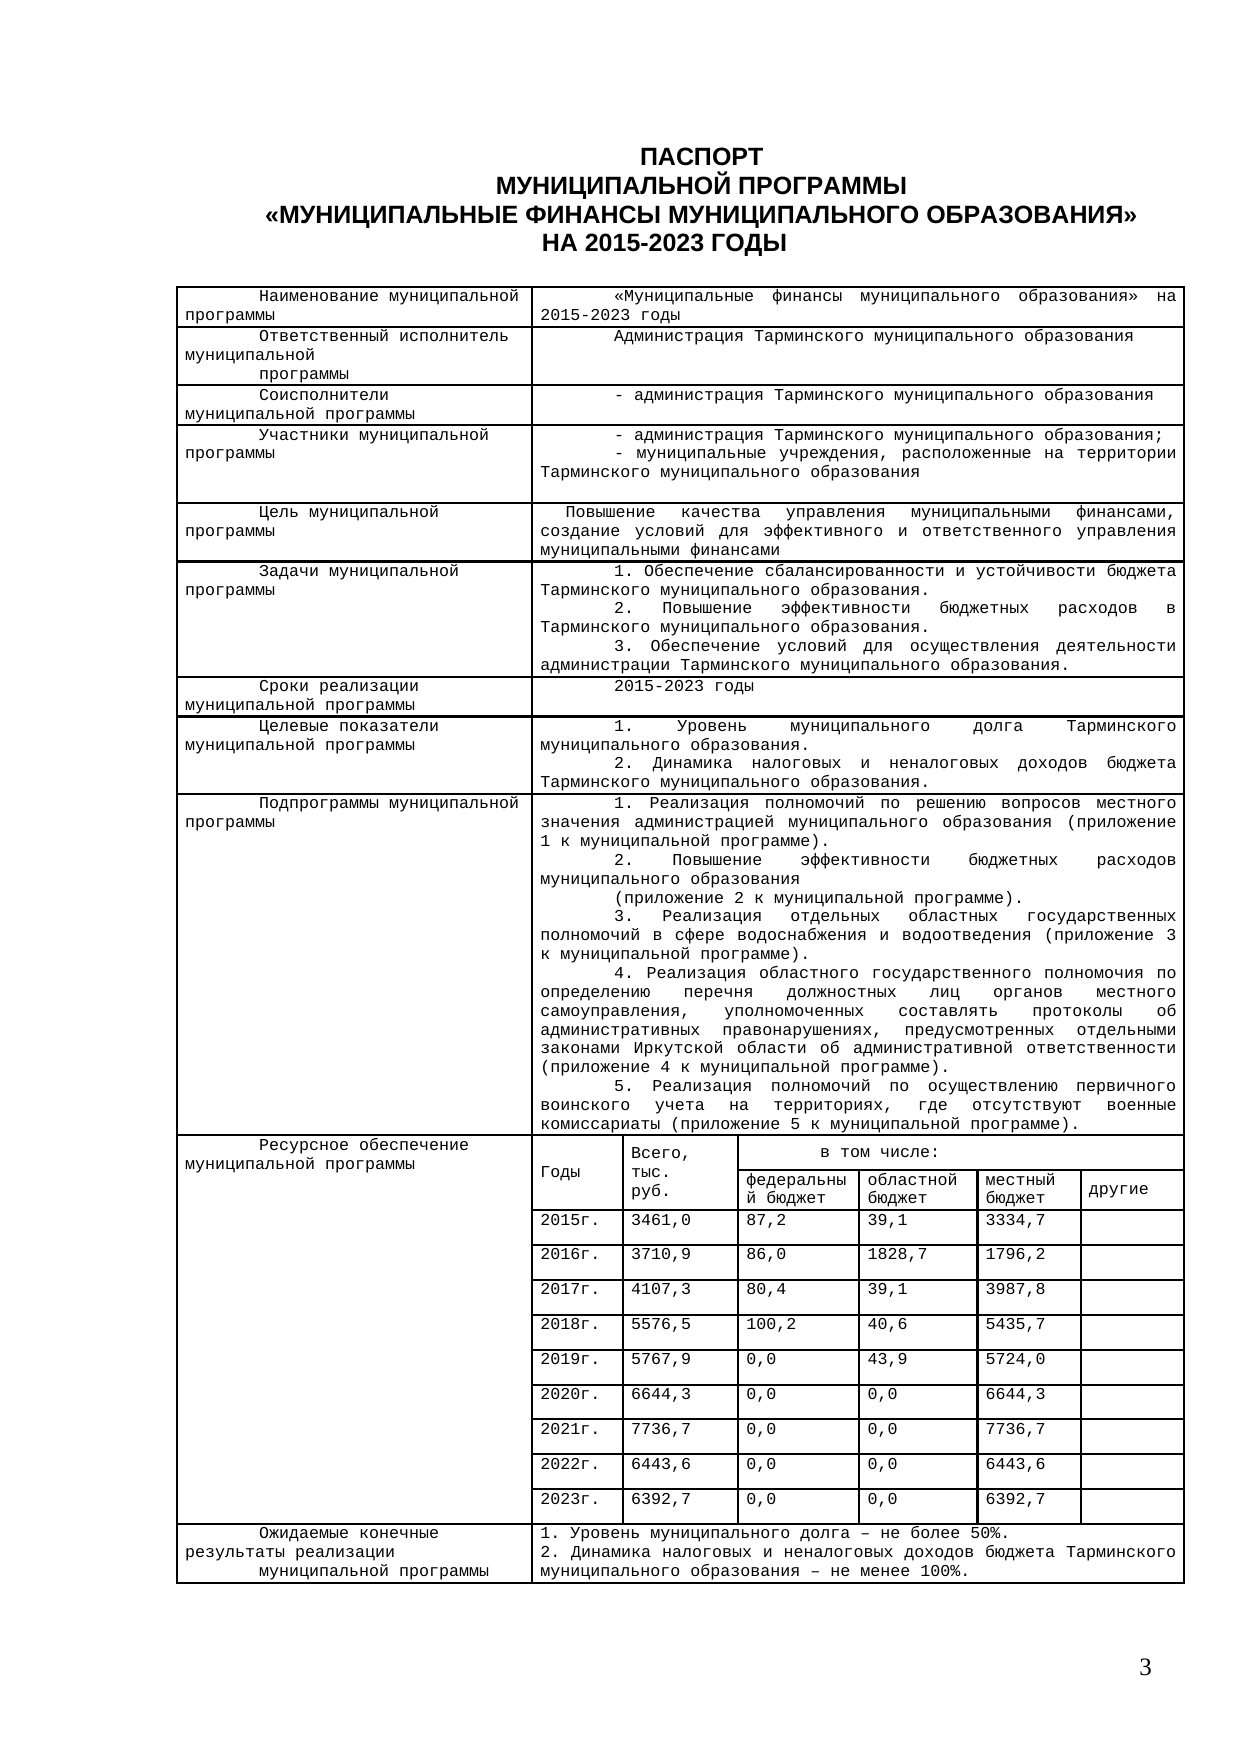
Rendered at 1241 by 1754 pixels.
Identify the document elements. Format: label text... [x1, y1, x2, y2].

table_cell 86,0 [739, 1246, 858, 1279]
table_cell 6443,6 [979, 1455, 1080, 1488]
table_cell 100,2 [739, 1316, 858, 1348]
table_cell Администрация Тарминского муниципального образования [533, 328, 1183, 384]
table_cell 2021г. [533, 1420, 622, 1453]
table_cell 7736,7 [979, 1420, 1080, 1453]
table_cell 1. Обеспечение сбалансированности и устойчивости бюджета Тарминского муниципального образования. 2. Повышение эффективности бюджетных расходов в Тарминского муниципального образования. 3. Обеспечение условий для осуществления деятельности администрации Тарминского муниципального образования. [533, 563, 1183, 676]
table_cell [1082, 1281, 1183, 1314]
table_cell Ожидаемые конечные результаты реализации муниципальной программы [178, 1525, 531, 1582]
table_cell Подпрограммы муниципальной программы [178, 795, 531, 1134]
table_cell 3987,8 [979, 1281, 1080, 1314]
table_cell [1082, 1246, 1183, 1279]
table_cell Всего, тыс. руб. [624, 1136, 737, 1209]
table_cell 2020г. [533, 1386, 622, 1418]
table_cell 40,6 [860, 1316, 976, 1348]
table_cell 0,0 [739, 1351, 858, 1383]
table_cell Ответственный исполнитель муниципальной программы [178, 328, 531, 384]
table_cell 1828,7 [860, 1246, 976, 1279]
table_cell 6443,6 [624, 1455, 737, 1488]
table_cell 0,0 [860, 1455, 976, 1488]
table_cell Годы [533, 1136, 622, 1209]
table_cell федеральный бюджет [739, 1171, 858, 1209]
text «МУНИЦИПАЛЬНЫЕ ФИНАНСЫ МУНИЦИПАЛЬНОГО ОБРАЗОВАНИЯ» НА 2015-2023 ГОДЫ [177, 200, 1152, 257]
table_cell 87,2 [739, 1211, 858, 1244]
table_cell 0,0 [860, 1386, 976, 1418]
table_cell 0,0 [739, 1386, 858, 1418]
table_cell 39,1 [860, 1211, 976, 1244]
table_header «Муниципальные финансы муниципального образования» на 2015-2023 годы [533, 288, 1183, 326]
table_cell 6392,7 [624, 1490, 737, 1523]
text МУНИЦИПАЛЬНОЙ ПРОГРАММЫ [177, 171, 1152, 200]
table_cell Повышение качества управления муниципальными финансами, создание условий для эффективного и ответственного управления муниципальными финансами [533, 504, 1183, 560]
table_cell 5767,9 [624, 1351, 737, 1383]
table_cell 6392,7 [979, 1490, 1080, 1523]
table_cell 80,4 [739, 1281, 858, 1314]
table_cell 2017г. [533, 1281, 622, 1314]
table_cell 2019г. [533, 1351, 622, 1383]
text ПАСПОРТ [177, 142, 1152, 171]
table_cell 3710,9 [624, 1246, 737, 1279]
table_cell 2015г. [533, 1211, 622, 1244]
table_cell - администрация Тарминского муниципального образования; - муниципальные учреждения, расположенные на территории Тарминского муниципального образования [533, 426, 1183, 502]
table_cell Целевые показатели муниципальной программы [178, 718, 531, 793]
table_cell местный бюджет [979, 1171, 1080, 1209]
table_cell [1082, 1455, 1183, 1488]
table_cell 0,0 [739, 1420, 858, 1453]
table_cell в том числе: [739, 1136, 1183, 1169]
table_cell - администрация Тарминского муниципального образования [533, 386, 1183, 424]
table_cell 6644,3 [979, 1386, 1080, 1418]
table_cell 2022г. [533, 1455, 622, 1488]
table_cell [1082, 1316, 1183, 1348]
table_cell 43,9 [860, 1351, 976, 1383]
table_cell [1082, 1490, 1183, 1523]
table_cell Сроки реализации муниципальной программы [178, 678, 531, 715]
table_cell 0,0 [860, 1490, 976, 1523]
table_cell 0,0 [739, 1490, 858, 1523]
table_cell 0,0 [739, 1455, 858, 1488]
table_cell [1082, 1211, 1183, 1244]
table_cell Цель муниципальной программы [178, 504, 531, 560]
table_cell 5576,5 [624, 1316, 737, 1348]
table_cell 0,0 [860, 1420, 976, 1453]
table_cell Задачи муниципальной программы [178, 563, 531, 676]
table_header Наименование муниципальной программы [178, 288, 531, 326]
table_cell 2016г. [533, 1246, 622, 1279]
table_cell Участники муниципальной программы [178, 426, 531, 502]
table_cell 1. Реализация полномочий по решению вопросов местного значения администрацией муниципального образования (приложение 1 к муниципальной программе). 2. Повышение эффективности бюджетных расходов муниципального образования (приложение 2 к муниципальной программе). 3. Реализация отдельных областных государственных полномочий в сфере водоснабжения и водоотведения (приложение 3 к муниципальной программе). 4. Реализация областного государственного полномочия по определению перечня должностных лиц органов местного самоуправления, уполномоченных составлять протоколы об административных правонарушениях, предусмотренных отдельными законами Иркутской области об административной ответственности (приложение 4 к муниципальной программе). 5. Реализация полномочий по осуществлению первичного воинского учета на территориях, где отсутствуют военные комиссариаты (приложение 5 к муниципальной программе). [533, 795, 1183, 1134]
table_cell Ресурсное обеспечение муниципальной программы [178, 1136, 531, 1523]
table_cell 5724,0 [979, 1351, 1080, 1383]
table_cell [1082, 1351, 1183, 1383]
table_cell Соисполнители муниципальной программы [178, 386, 531, 424]
table_cell областной бюджет [860, 1171, 976, 1209]
table_cell 7736,7 [624, 1420, 737, 1453]
table_cell 2023г. [533, 1490, 622, 1523]
table_cell 3334,7 [979, 1211, 1080, 1244]
table_cell 2018г. [533, 1316, 622, 1348]
table_cell 1. Уровень муниципального долга – не более 50%. 2. Динамика налоговых и неналоговых доходов бюджета Тарминского муниципального образования – не менее 100%. [533, 1525, 1183, 1582]
table_cell [1082, 1386, 1183, 1418]
table_cell 4107,3 [624, 1281, 737, 1314]
table_cell 39,1 [860, 1281, 976, 1314]
table_cell 3461,0 [624, 1211, 737, 1244]
table_cell 1. Уровень муниципального долга Тарминского муниципального образования. 2. Динамика налоговых и неналоговых доходов бюджета Тарминского муниципального образования. [533, 718, 1183, 793]
table_cell 1796,2 [979, 1246, 1080, 1279]
table_cell другие [1082, 1171, 1183, 1209]
table_cell 6644,3 [624, 1386, 737, 1418]
table_cell 5435,7 [979, 1316, 1080, 1348]
table_cell [1082, 1420, 1183, 1453]
table_cell 2015-2023 годы [533, 678, 1183, 715]
